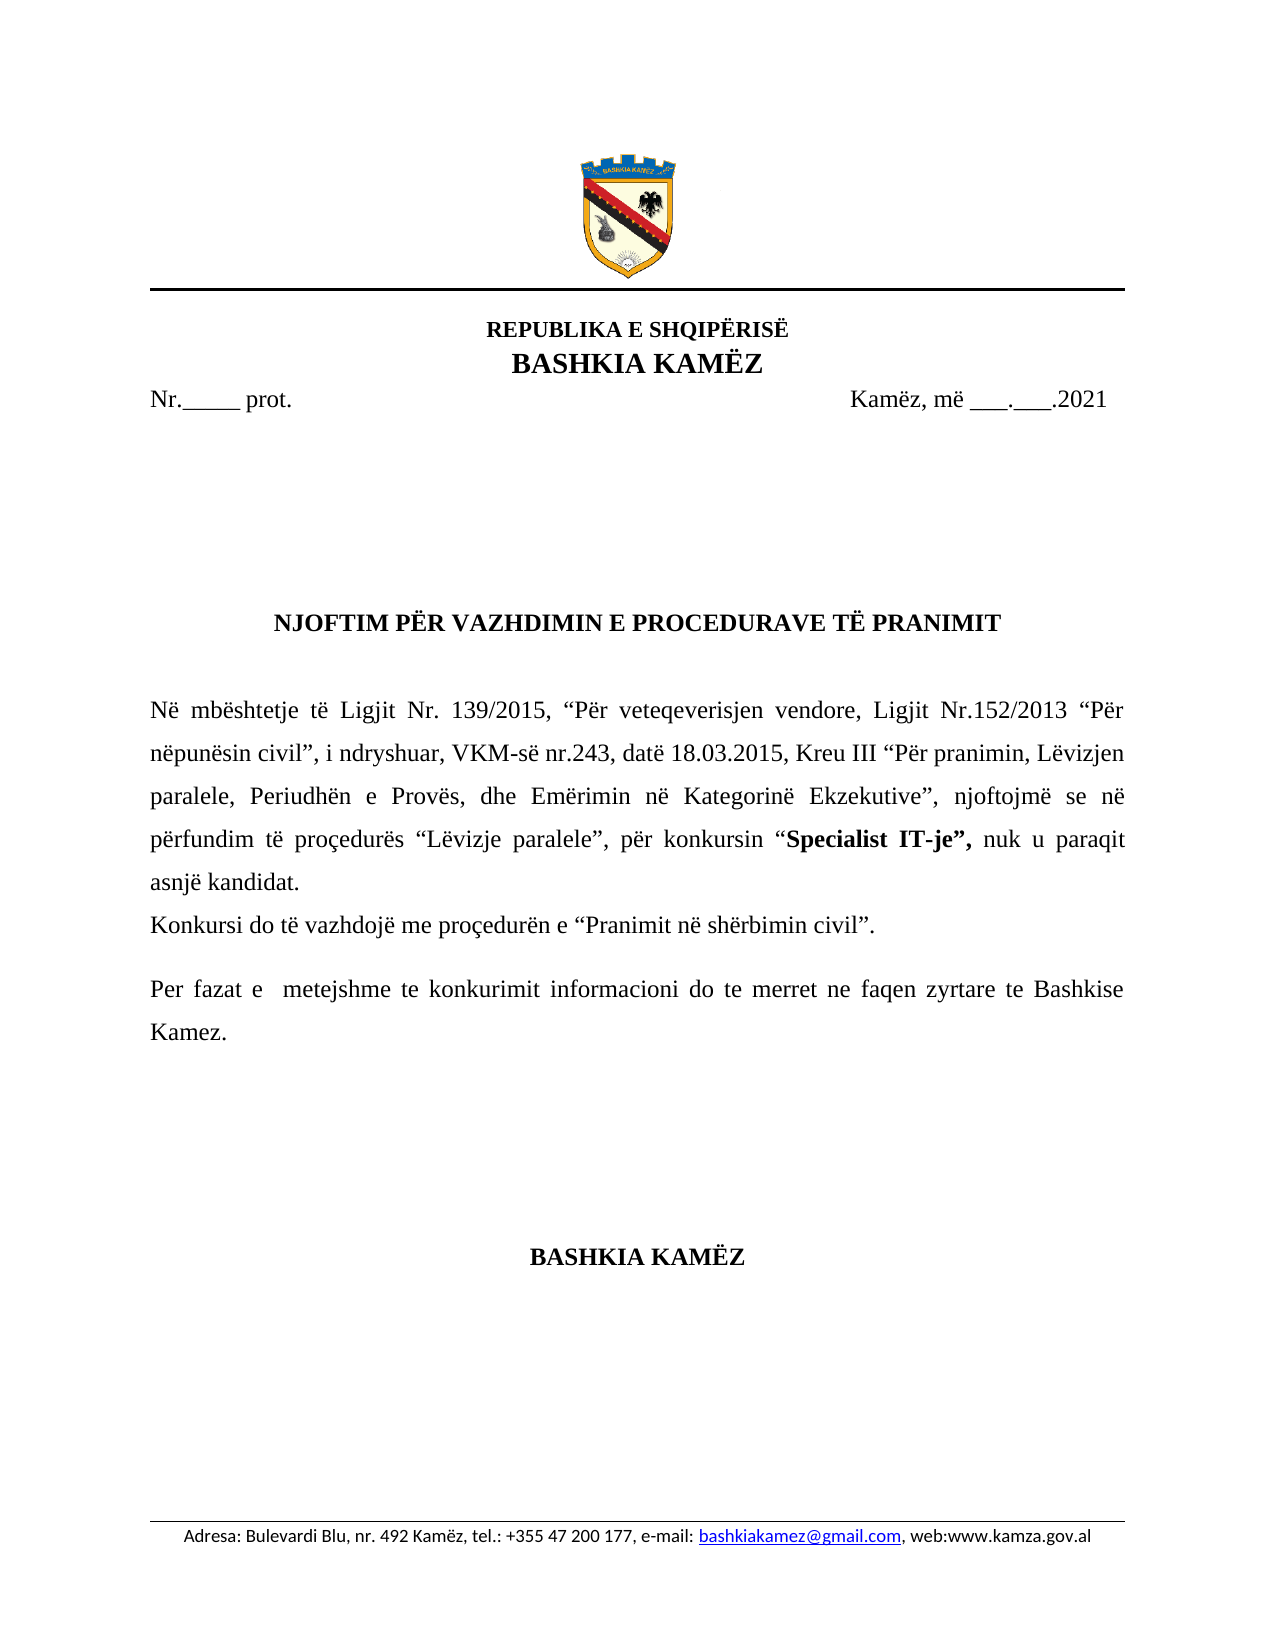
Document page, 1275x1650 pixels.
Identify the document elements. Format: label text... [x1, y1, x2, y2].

text Në mbështetje të Ligjit Nr. 139/2015, “Për veteqeverisjen vendore, Ligjit Nr.152/2013 “Për nëpunësin civil”, i ndryshuar, VKM-së nr.243, datë 18.03.2015, Kreu III “Për pranimin, Lëvizjen paralele, Periudhën e Provës, dhe Emërimin në Kategorinë Ekzekutive”, njoftojmë se në përfundim të proçedurës “Lëvizje paralele”, për konkursin “Specialist IT-je”, nuk u paraqit asnjë kandidat. [150, 695, 1125, 896]
text Nr._____ prot. Kamëz, më ___.___.2021 [150, 384, 1125, 413]
text NJOFTIM PËR VAZHDIMIN E PROCEDURAVE TË PRANIMIT [150, 608, 1125, 637]
text BASHKIA KAMËZ [150, 346, 1125, 379]
text Per fazat e metejshme te konkurimit informacioni do te merret ne faqen zyrtare te Bashkise Kamez. [150, 1003, 1125, 1046]
text REPUBLIKA E SHQIPËRISË [150, 316, 1125, 342]
text Konkursi do të vazhdojë me proçedurën e “Pranimit në shërbimin civil”. [150, 910, 1125, 939]
picture [545, 150, 730, 286]
text BASHKIA KAMËZ [150, 1242, 1125, 1271]
